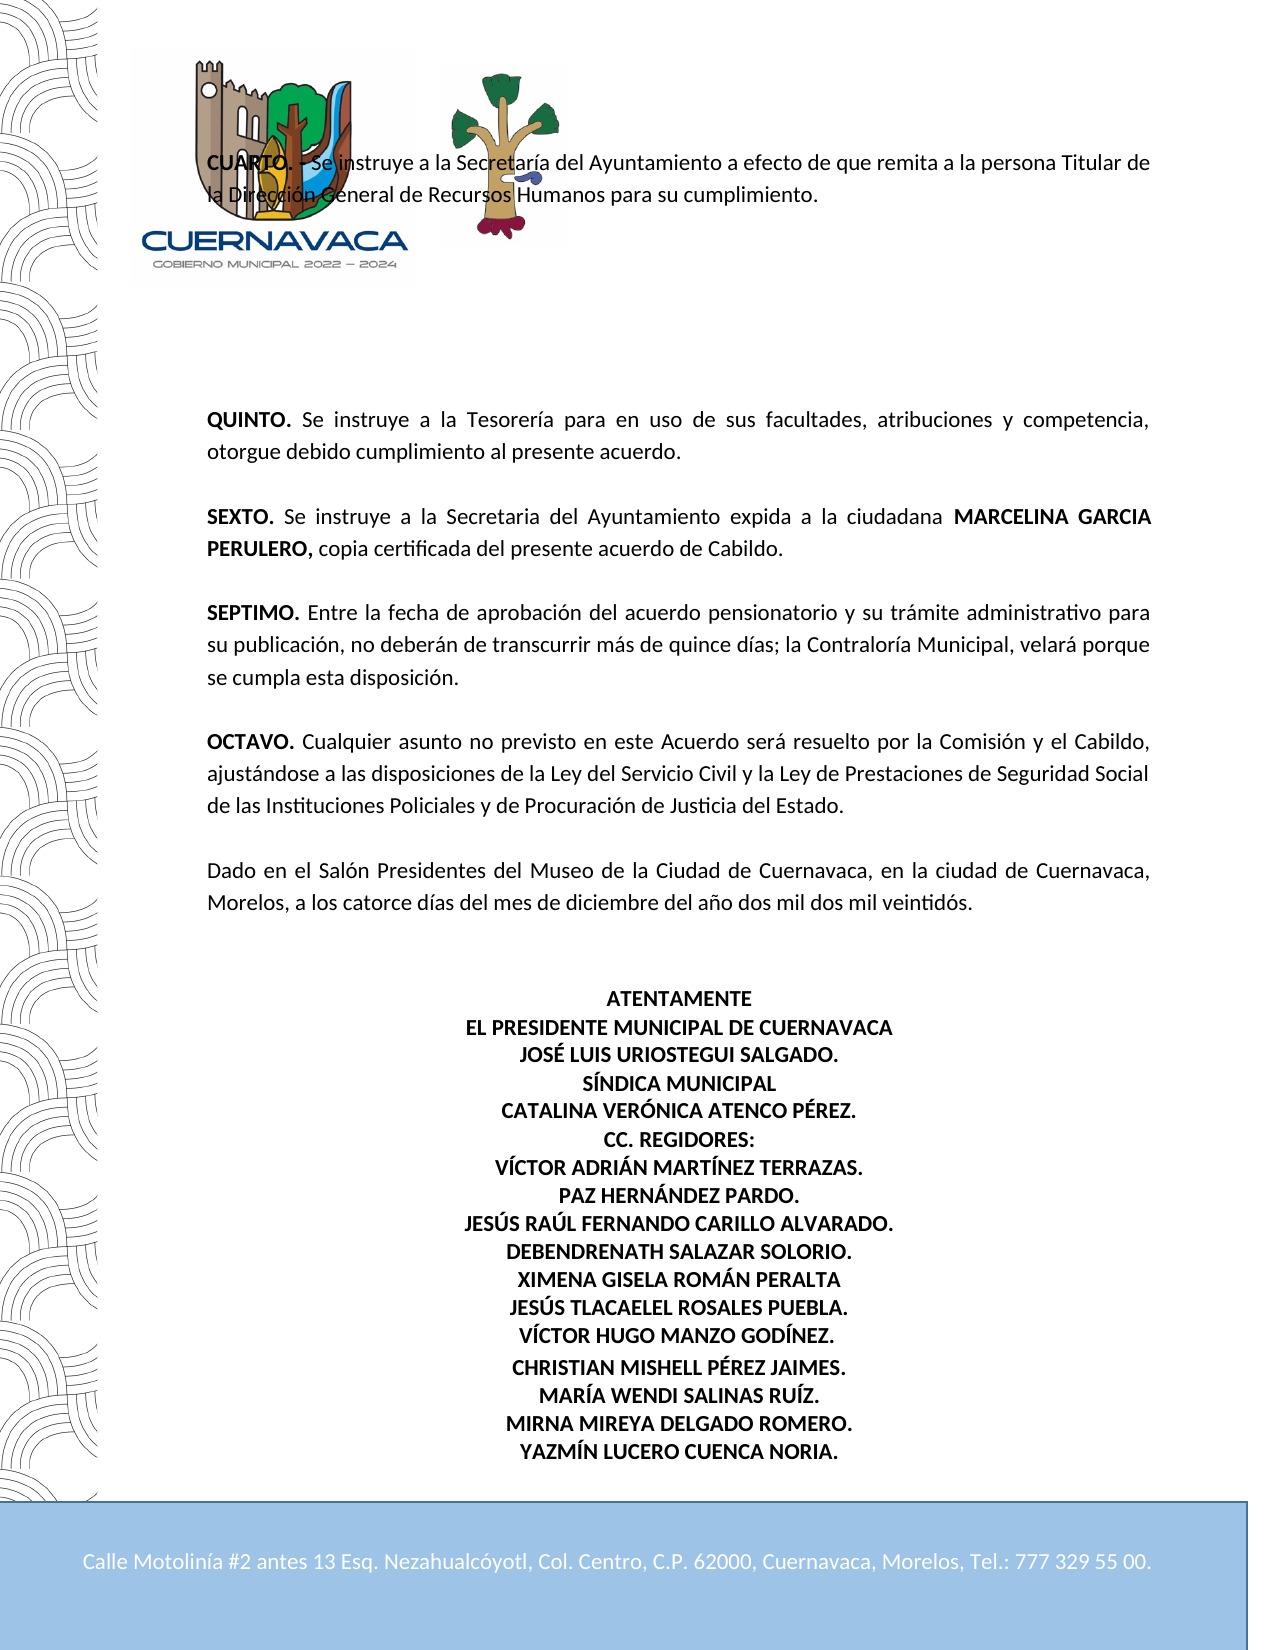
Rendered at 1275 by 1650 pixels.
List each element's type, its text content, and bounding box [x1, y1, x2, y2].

text CHRISTIAN MISHELL PÉREZ JAIMES. [207, 1353, 1152, 1381]
text Dado en el Salón Presidentes del Museo de la Ciudad de Cuernavaca, en la ciudad de Cuernavaca, Morelos, a los catorce días del mes de diciembre del año dos mil dos mil veintidós. [207, 856, 1152, 916]
picture [440, 61, 570, 148]
text PAZ HERNÁNDEZ PARDO. [207, 1181, 1152, 1209]
text VÍCTOR HUGO MANZO GODÍNEZ. [207, 1321, 1147, 1349]
text QUINTO. Se instruye a la Tesorería para en uso de sus facultades, atribuciones y competencia, otorgue debido cumplimiento al presente acuerdo. [207, 405, 1152, 465]
text SEPTIMO. Entre la fecha de aprobación del acuerdo pensionatorio y su trámite administrativo para su publicación, no deberán de transcurrir más de quince días; la Contraloría Municipal, velará porque se cumpla esta disposición. [207, 598, 1152, 691]
picture [440, 208, 570, 246]
text ATENTAMENTE [207, 984, 1152, 1013]
text YAZMÍN LUCERO CUENCA NORIA. [207, 1437, 1152, 1465]
text MARÍA WENDI SALINAS RUÍZ. [207, 1381, 1152, 1409]
text XIMENA GISELA ROMÁN PERALTA [207, 1265, 1152, 1293]
text CC. REGIDORES: [207, 1125, 1152, 1153]
text JOSÉ LUIS URIOSTEGUI SALGADO. [207, 1041, 1152, 1069]
picture [130, 45, 418, 286]
text JESÚS RAÚL FERNANDO CARILLO ALVARADO. [207, 1209, 1152, 1237]
text SEXTO. Se instruye a la Secretaria del Ayuntamiento expida a la ciudadana MARCELINA GARCIA PERULERO, copia certificada del presente acuerdo de Cabildo. [207, 502, 1152, 562]
text VÍCTOR ADRIÁN MARTÍNEZ TERRAZAS. [207, 1153, 1152, 1181]
text SÍNDICA MUNICIPAL [207, 1069, 1152, 1097]
text EL PRESIDENTE MUNICIPAL DE CUERNAVACA [207, 1013, 1152, 1041]
text JESÚS TLACAELEL ROSALES PUEBLA. [207, 1293, 1152, 1321]
text MIRNA MIREYA DELGADO ROMERO. [207, 1409, 1152, 1437]
text OCTAVO. Cualquier asunto no previsto en este Acuerdo será resuelto por la Comisión y el Cabildo, ajustándose a las disposiciones de la Ley del Servicio Civil y la Ley de Prestaciones de Seguridad Social de las Instituciones Policiales y de Procuración de Justicia del Estado. [207, 727, 1152, 819]
text CATALINA VERÓNICA ATENCO PÉREZ. [207, 1097, 1152, 1125]
picture [0, 0, 98, 1501]
text CUARTO. - Se instruye a la Secretaría del Ayuntamiento a efecto de que remita a la persona Titular de la Dirección General de Recursos Humanos para su cumplimiento. [207, 148, 1152, 208]
text DEBENDRENATH SALAZAR SOLORIO. [207, 1237, 1152, 1265]
